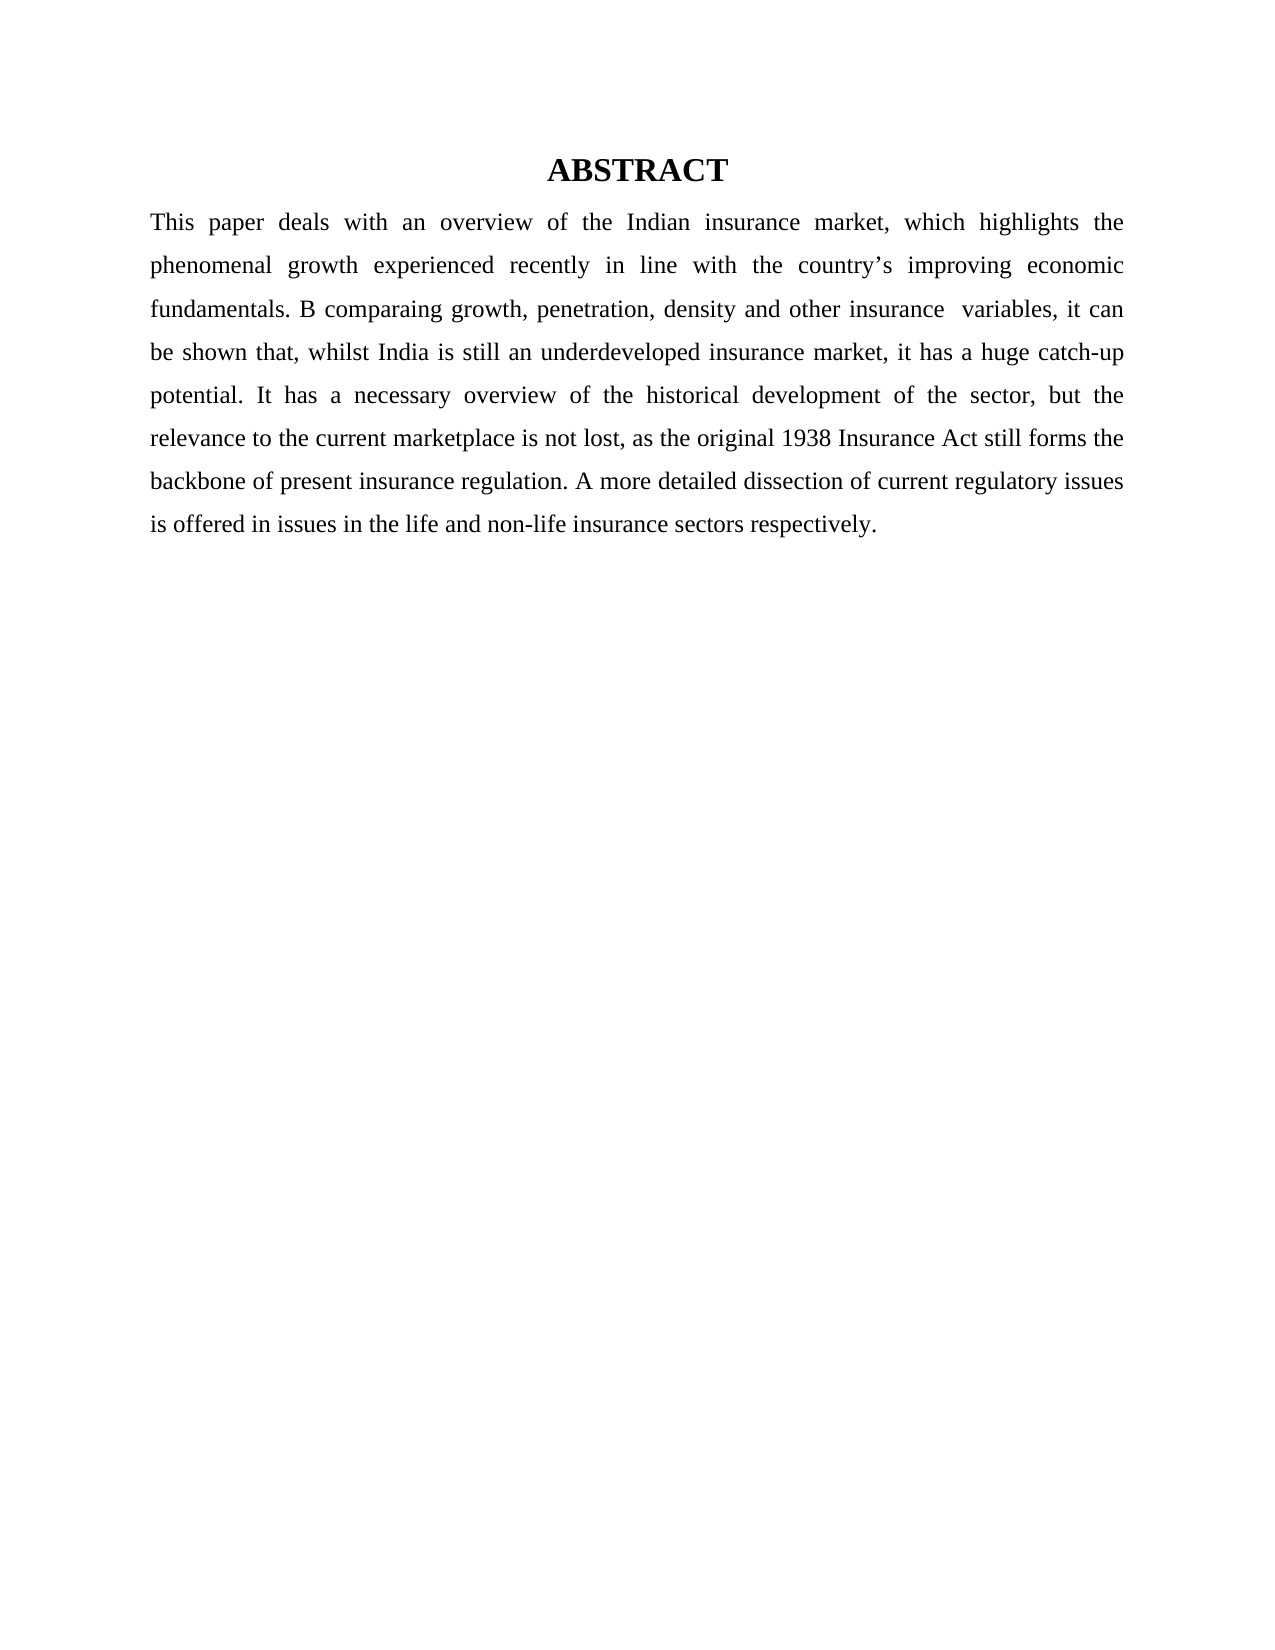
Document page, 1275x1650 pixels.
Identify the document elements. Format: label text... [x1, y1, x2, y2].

text ABSTRACT [150, 150, 1125, 188]
text This paper deals with an overview of the Indian insurance market, which highlights the phenomenal growth experienced recently in line with the country’s improving economic fundamentals. B comparaing growth, penetration, density and other insurance variables, it can be shown that, whilst India is still an underdeveloped insurance market, it has a huge catch-up potential. It has a necessary overview of the historical development of the sector, but the relevance to the current marketplace is not lost, as the original 1938 Insurance Act still forms the backbone of present insurance regulation. A more detailed dissection of current regulatory issues is offered in issues in the life and non-life insurance sectors respectively. [150, 207, 1125, 538]
